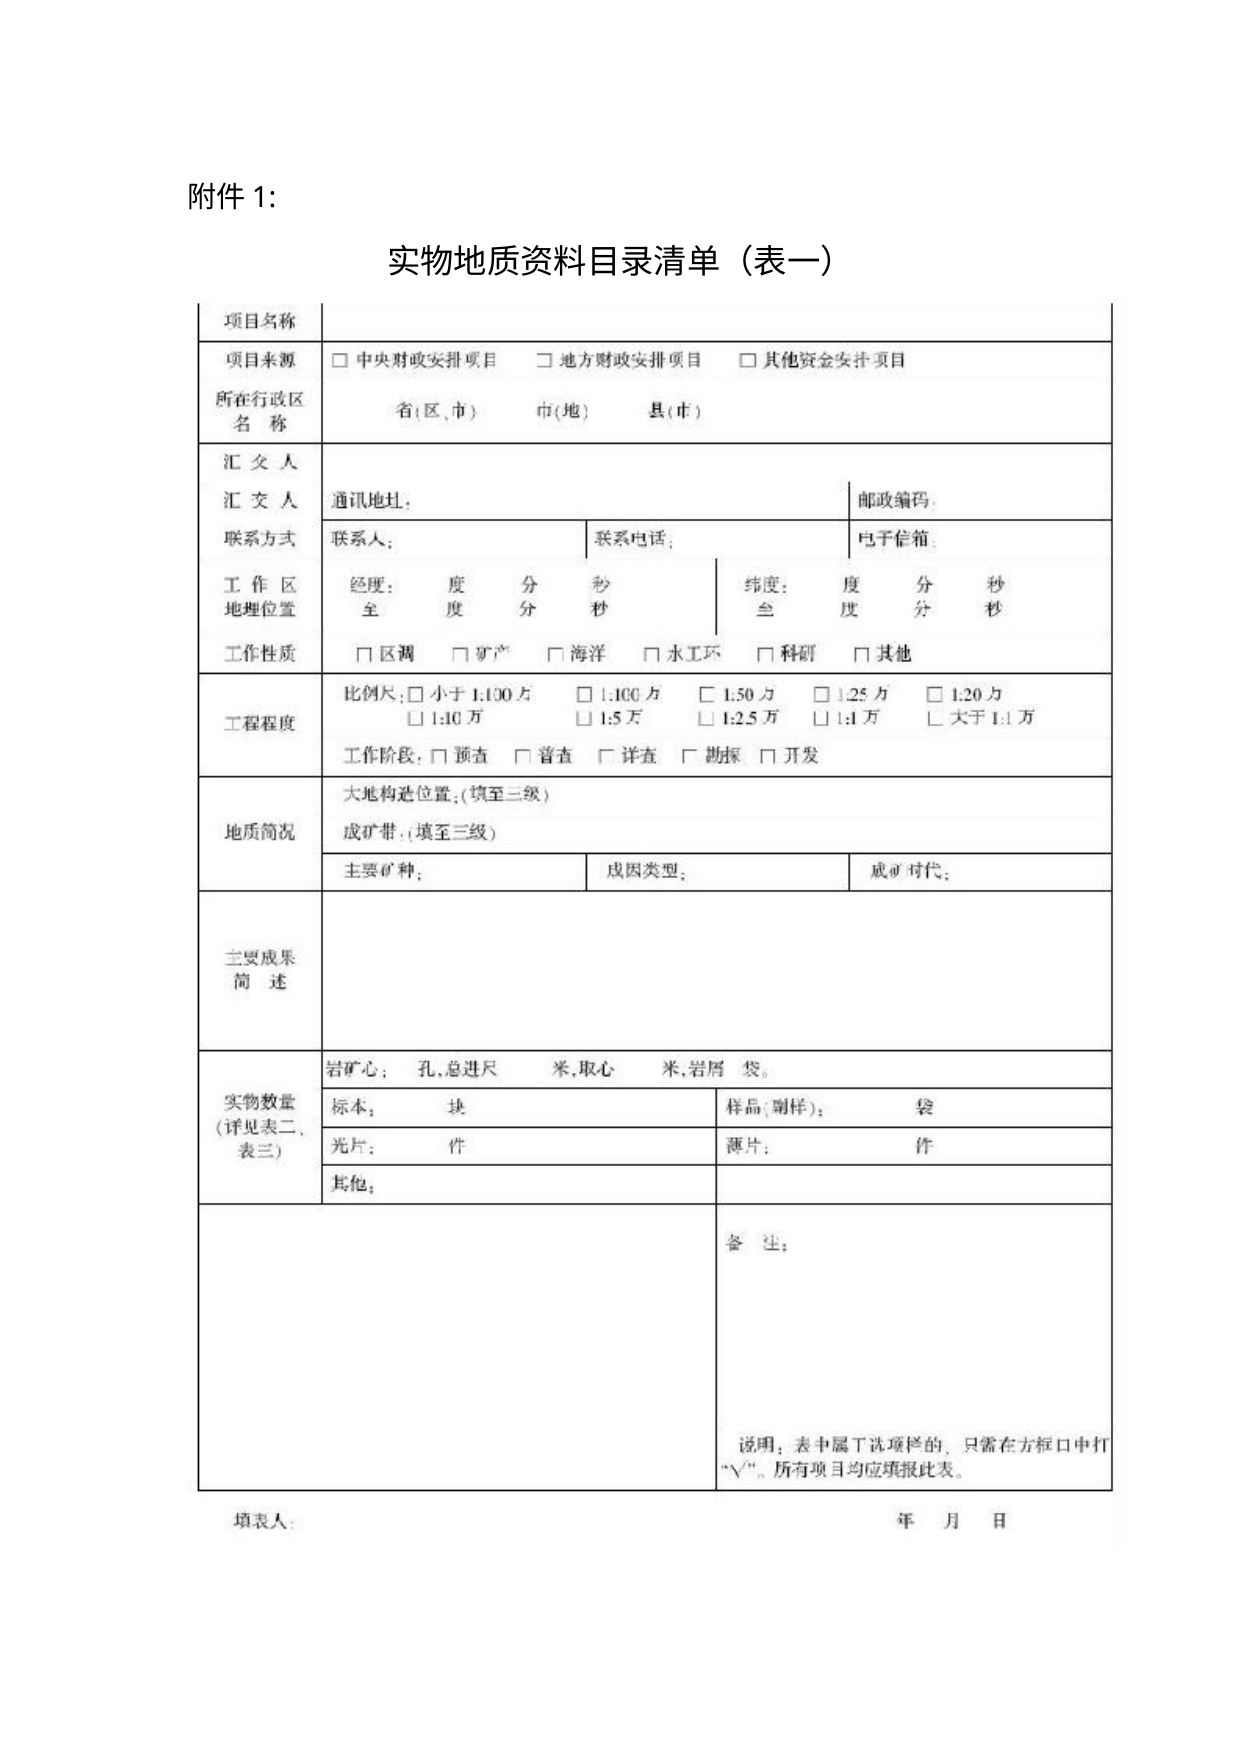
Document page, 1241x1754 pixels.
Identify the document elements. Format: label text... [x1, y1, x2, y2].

text 实物地质资料目录清单（表一） [187, 227, 1053, 292]
text 附件1: [187, 162, 1053, 227]
picture [187, 292, 1124, 1551]
